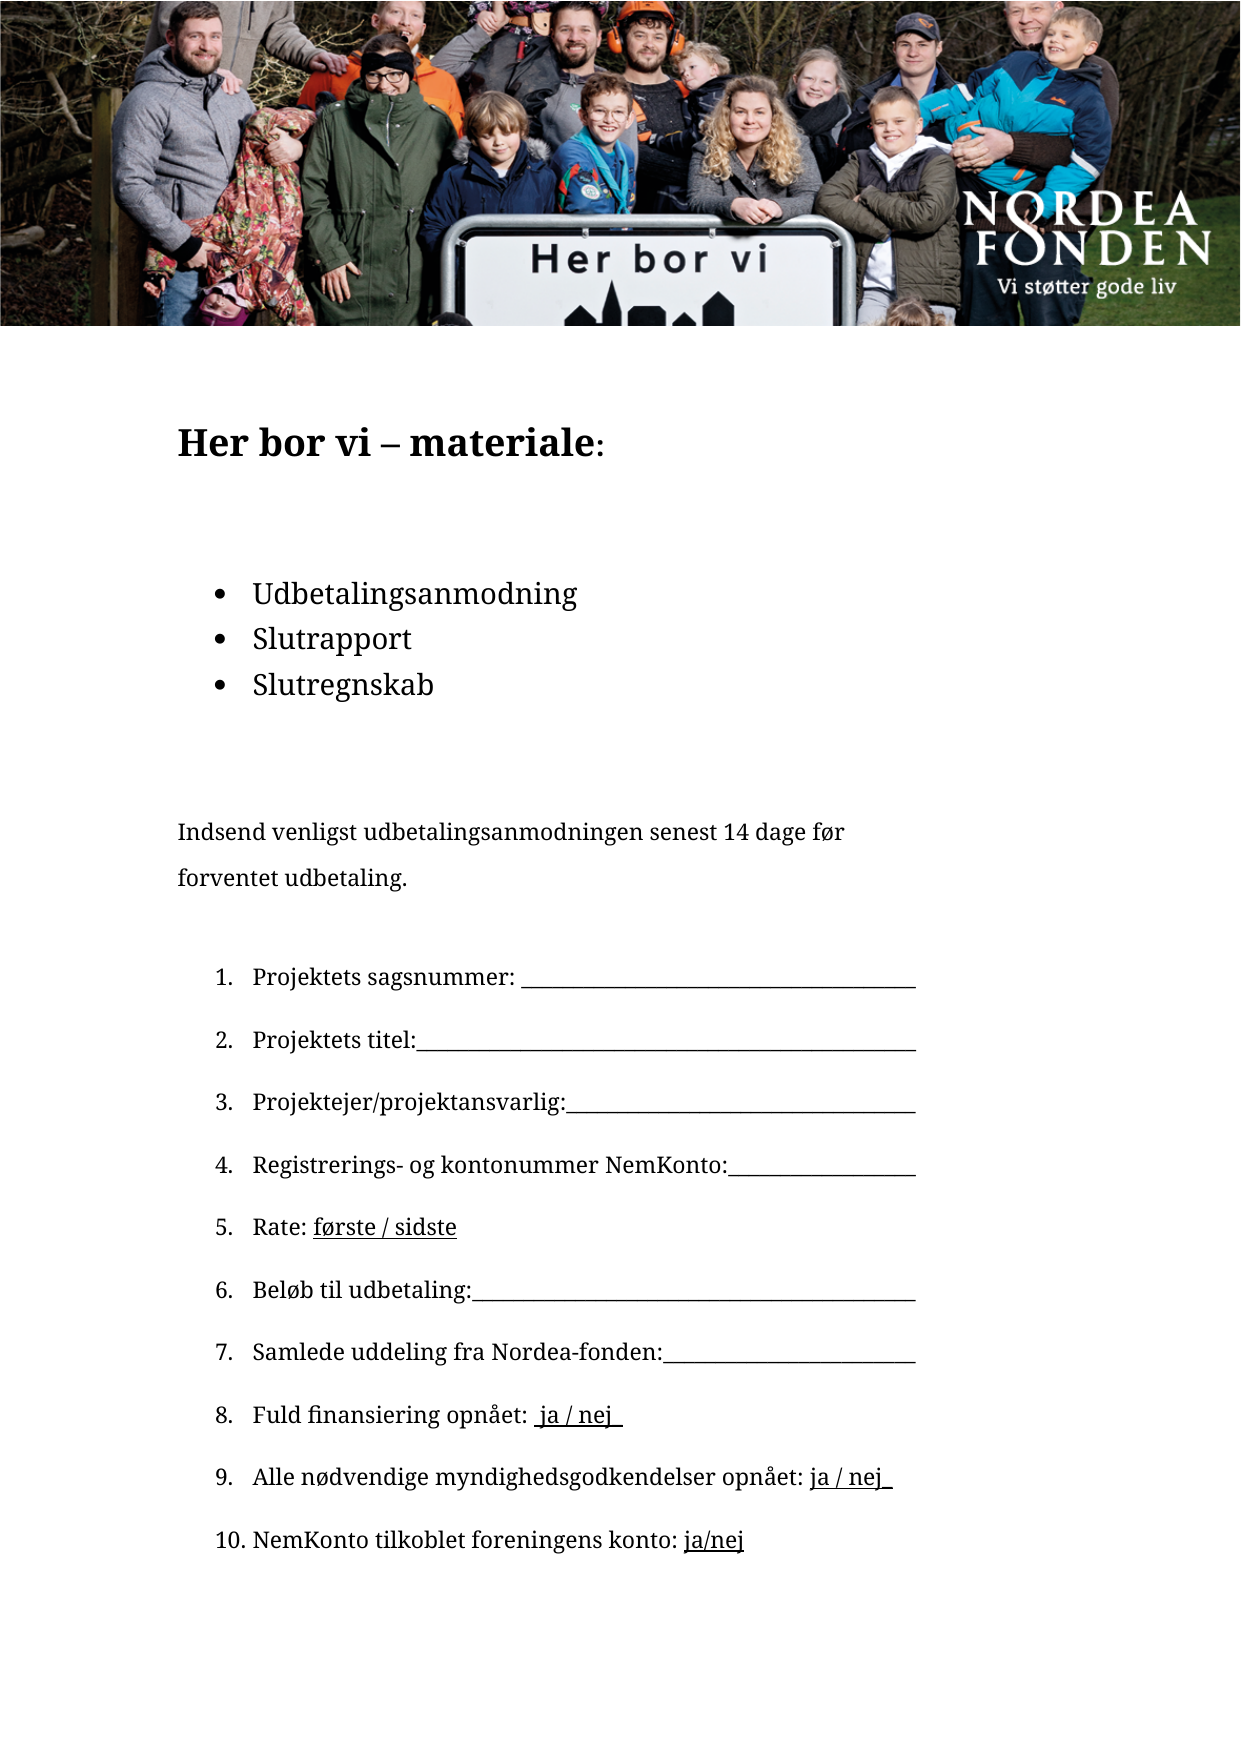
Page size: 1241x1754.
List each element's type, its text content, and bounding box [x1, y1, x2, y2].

list Registrerings- og kontonummer NemKonto: [215, 1149, 939, 1180]
list Projektejer/projektansvarlig: [215, 1086, 939, 1118]
list NemKonto tilkoblet foreningens konto: ja/nej [215, 1524, 939, 1555]
title Indsend venligst udbetalingsanmodningen senest 14 dage før forventet udbetaling. [177, 816, 939, 894]
list Fuld finansiering opnået: ja / nej_ [215, 1399, 939, 1430]
list Beløb til udbetaling: [215, 1274, 939, 1305]
list Rate: første / sidste [215, 1211, 939, 1243]
title Slutrapport [215, 618, 939, 658]
title Udbetalingsanmodning [215, 573, 939, 613]
title Her bor vi – materiale: [177, 364, 939, 565]
title Slutregnskab [215, 664, 939, 808]
list Projektets sagsnummer: [215, 961, 939, 993]
list Samlede uddeling fra Nordea-fonden: [215, 1336, 939, 1368]
picture [0, 1, 1241, 326]
list Alle nødvendige myndighedsgodkendelser opnået: ja / nej_ [215, 1461, 939, 1493]
list Projektets titel: [215, 1024, 939, 1055]
